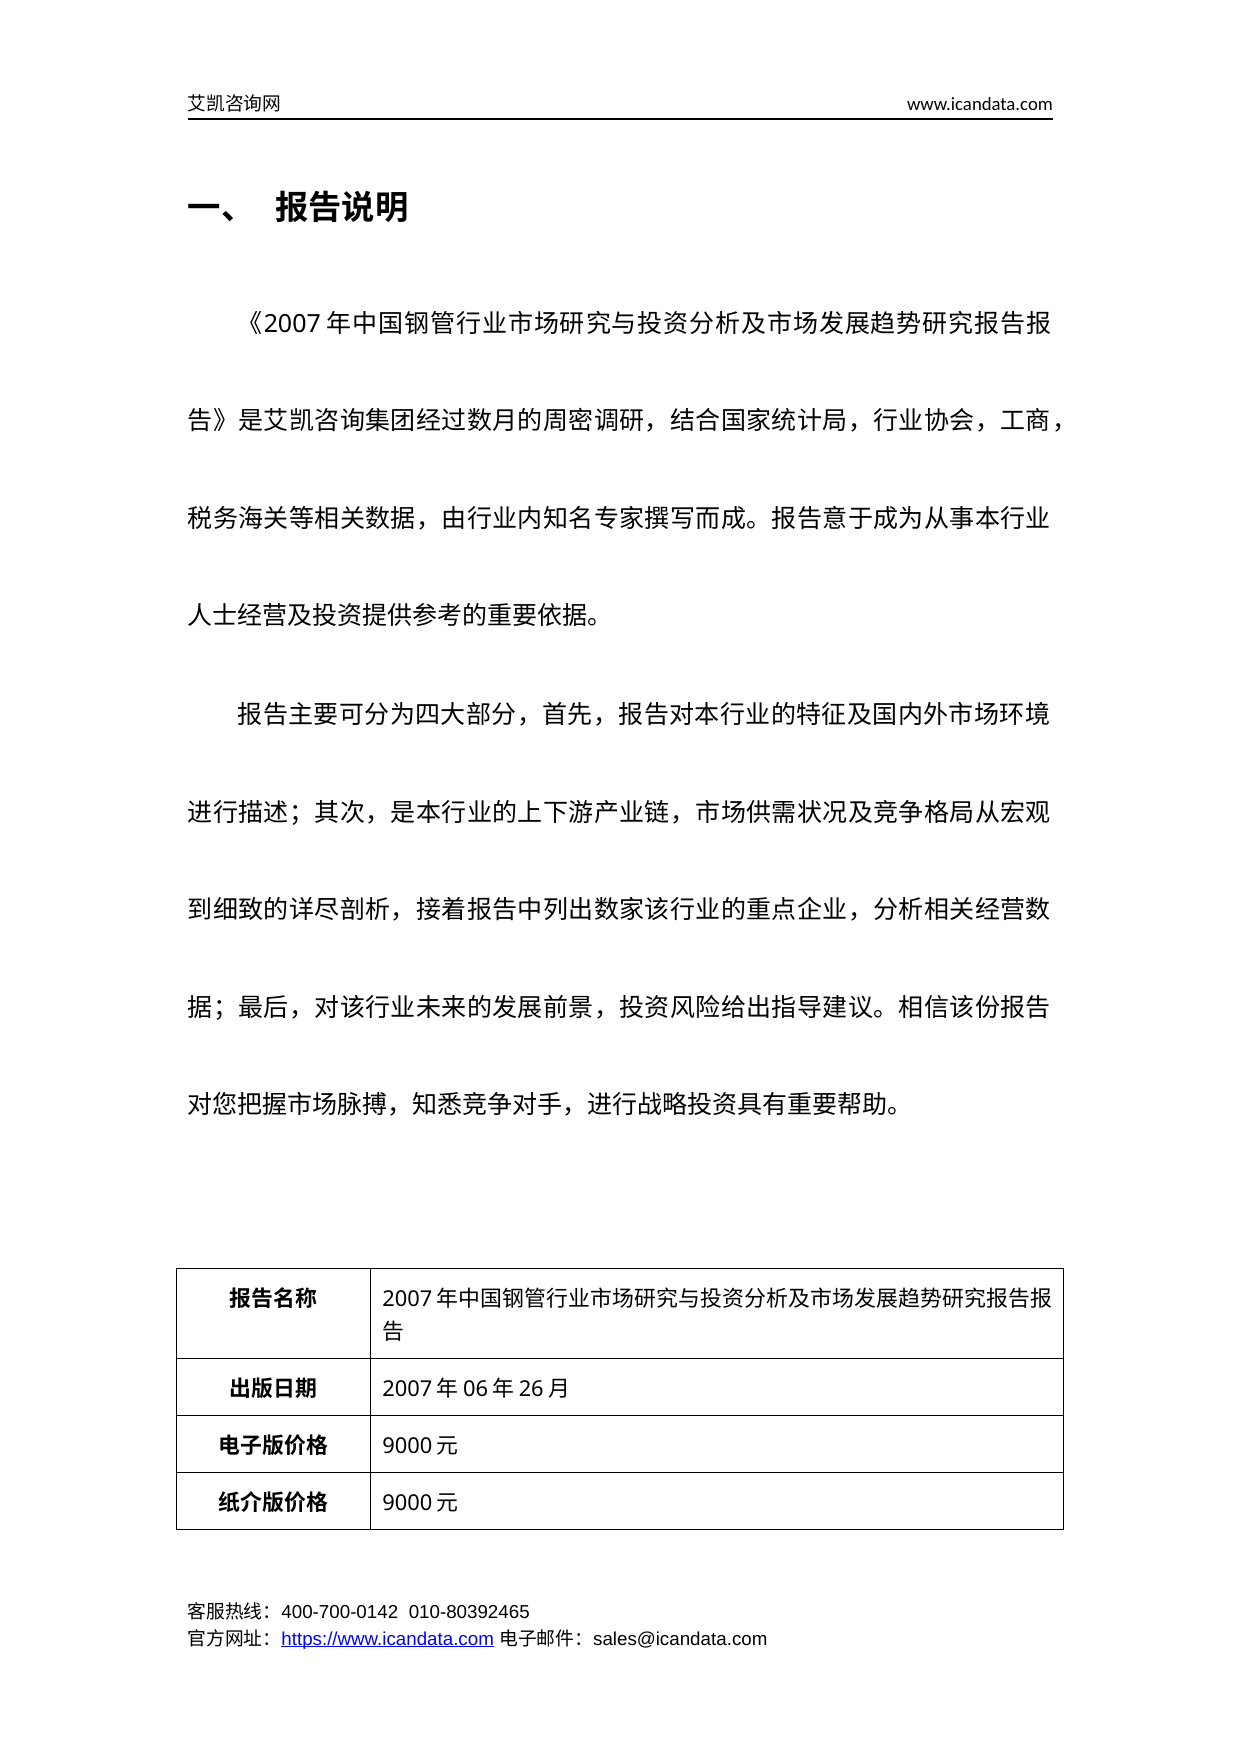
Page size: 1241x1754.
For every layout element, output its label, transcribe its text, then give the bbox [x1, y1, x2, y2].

table_header 报告名称 [177, 1269, 370, 1358]
text 《2007年中国钢管行业市场研究与投资分析及市场发展趋势研究报告报告》是艾凯咨询集团经过数月的周密调研，结合国家统计局，行业协会，工商，税务海关等相关数据，由行业内知名专家撰写而成。报告意于成为从事本行业人士经营及投资提供参考的重要依据。 [187, 289, 1053, 646]
table_cell 9000元 [371, 1416, 1063, 1472]
table_header 2007年中国钢管行业市场研究与投资分析及市场发展趋势研究报告报告 [371, 1269, 1063, 1358]
table_cell 电子版价格 [177, 1416, 370, 1472]
table_cell 9000元 [371, 1473, 1063, 1529]
text 报告主要可分为四大部分，首先，报告对本行业的特征及国内外市场环境进行描述；其次，是本行业的上下游产业链，市场供需状况及竞争格局从宏观到细致的详尽剖析，接着报告中列出数家该行业的重点企业，分析相关经营数据；最后，对该行业未来的发展前景，投资风险给出指导建议。相信该份报告对您把握市场脉搏，知悉竞争对手，进行战略投资具有重要帮助。 [187, 681, 1053, 1136]
subtitle 报告说明 [187, 172, 1053, 237]
table_cell 2007年06年26月 [371, 1359, 1063, 1415]
table_cell 出版日期 [177, 1359, 370, 1415]
table_cell 纸介版价格 [177, 1473, 370, 1529]
